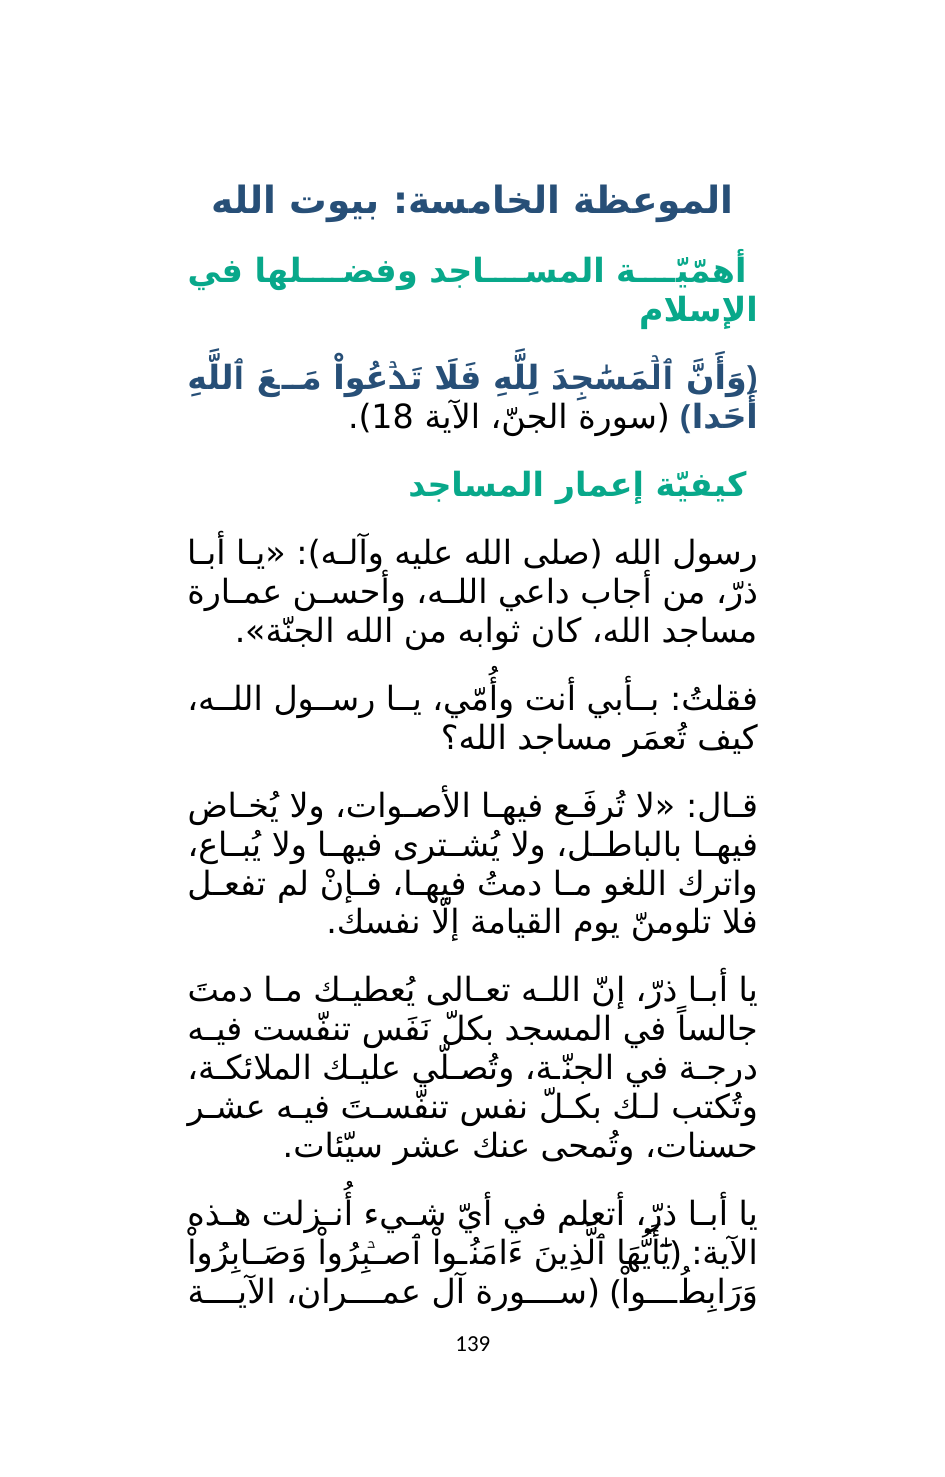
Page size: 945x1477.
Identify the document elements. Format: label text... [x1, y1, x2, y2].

text الموعظة الخامسة: بيوت الله [187, 179, 758, 223]
text ﴿وَأَنَّ ٱلۡمَسَٰجِدَ لِلَّهِ فَلَا تَدۡعُواْ مَعَ ٱللَّهِ أَحَدا﴾ (سورة الجنّ، الآية 18). [187, 359, 758, 437]
text قال: «لا تُرفَع فيها الأصوات، ولا يُخاض فيها بالباطل، ولا يُشترى فيها ولا يُباع، واترك اللغو ما دمتُ فيها، فإنْ لم تفعل فلا تلومنّ يوم القيامة إلّا نفسك. [187, 786, 758, 942]
text يا أبا ذرّ، إنّ الله تعالى يُعطيك ما دمتَ جالساً في المسجد بكلّ نَفَس تنفّست فيه درجة في الجنّة، وتُصلّي عليك الملائكة، وتُكتب لك بكلّ نفس تنفّستَ فيه عشر حسنات، وتُمحى عنك عشر سيّئات. [187, 971, 758, 1165]
text فقلتُ: بأبي أنت وأُمّي، يا رسول الله، كيف تُعمَر مساجد الله؟ [187, 679, 758, 757]
text كيفيّة إعمار المساجد [187, 466, 758, 504]
text رسول الله (صلى الله عليه وآله): «يا أبا ذرّ، من أجاب داعي الله، وأحسن عمارة مساجد الله، كان ثوابه من الله الجنّة». [187, 534, 758, 650]
text أهمّيّة المساجد وفضلها في الإسلام [187, 252, 758, 330]
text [187, 1194, 758, 1311]
